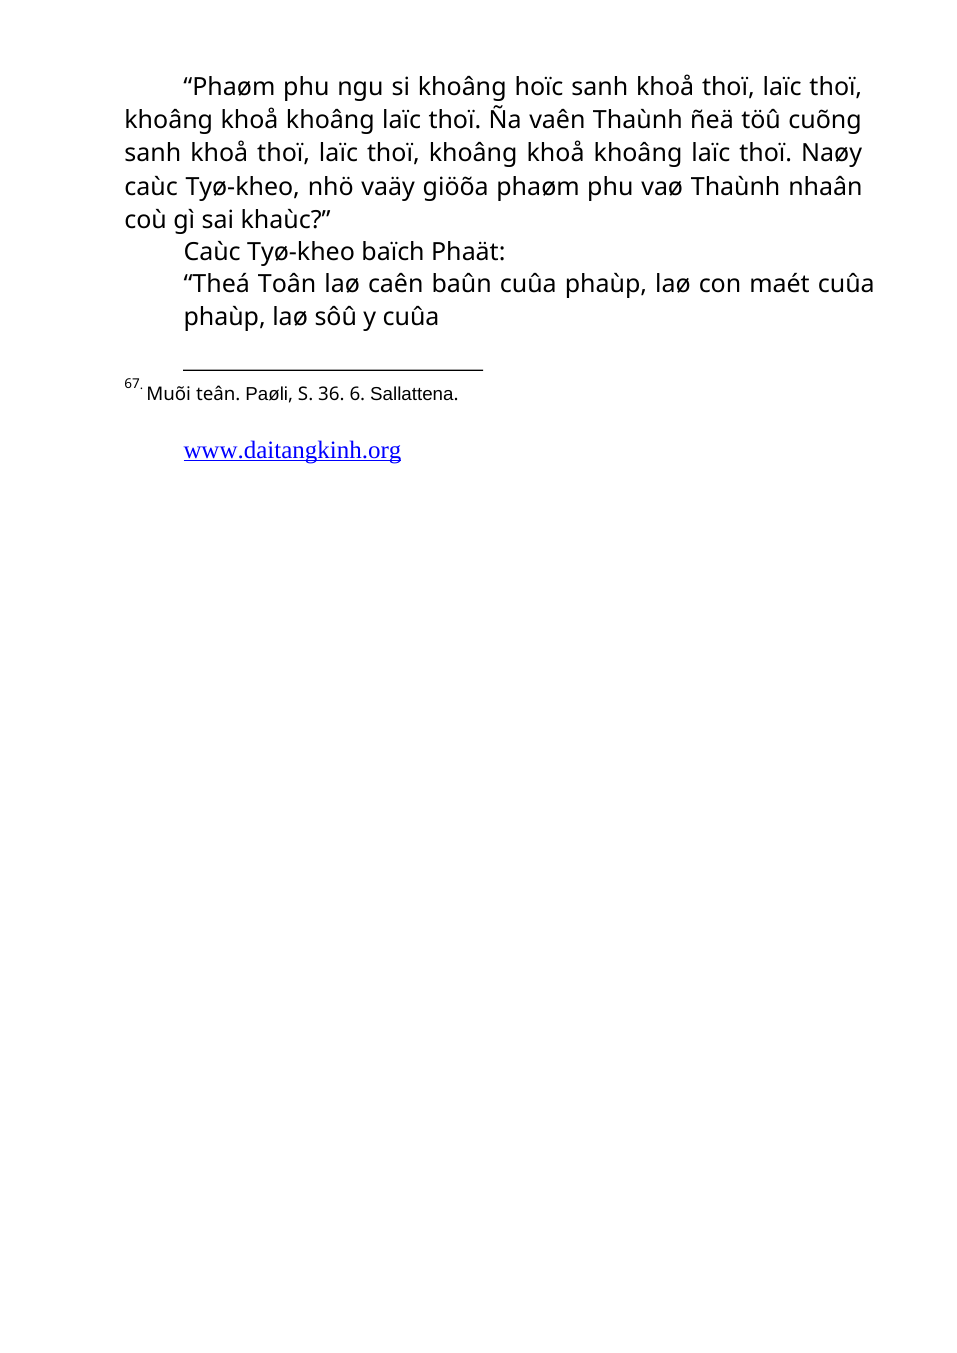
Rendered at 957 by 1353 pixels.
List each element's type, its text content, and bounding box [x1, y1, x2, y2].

text “Phaøm phu ngu si khoâng hoïc sanh khoå thoï, laïc thoï, khoâng khoå khoâng laïc thoï. Ña vaên Thaùnh ñeä töû cuõng sanh khoå thoï, laïc thoï, khoâng khoå khoâng laïc thoï. Naøy caùc Tyø-kheo, nhö vaäy giöõa phaøm phu vaø Thaùnh nhaân coù gì sai khaùc?” [124, 69, 863, 236]
text 67. Muõi teân. Paøli, S. 36. 6. Sallattena. [124, 374, 875, 406]
text www.daitangkinh.org [183, 435, 875, 464]
text Caùc Tyø-kheo baïch Phaät: [183, 236, 875, 267]
text “Theá Toân laø caên baûn cuûa phaùp, laø con maét cuûa phaùp, laø sôû y cuûa [183, 267, 875, 332]
